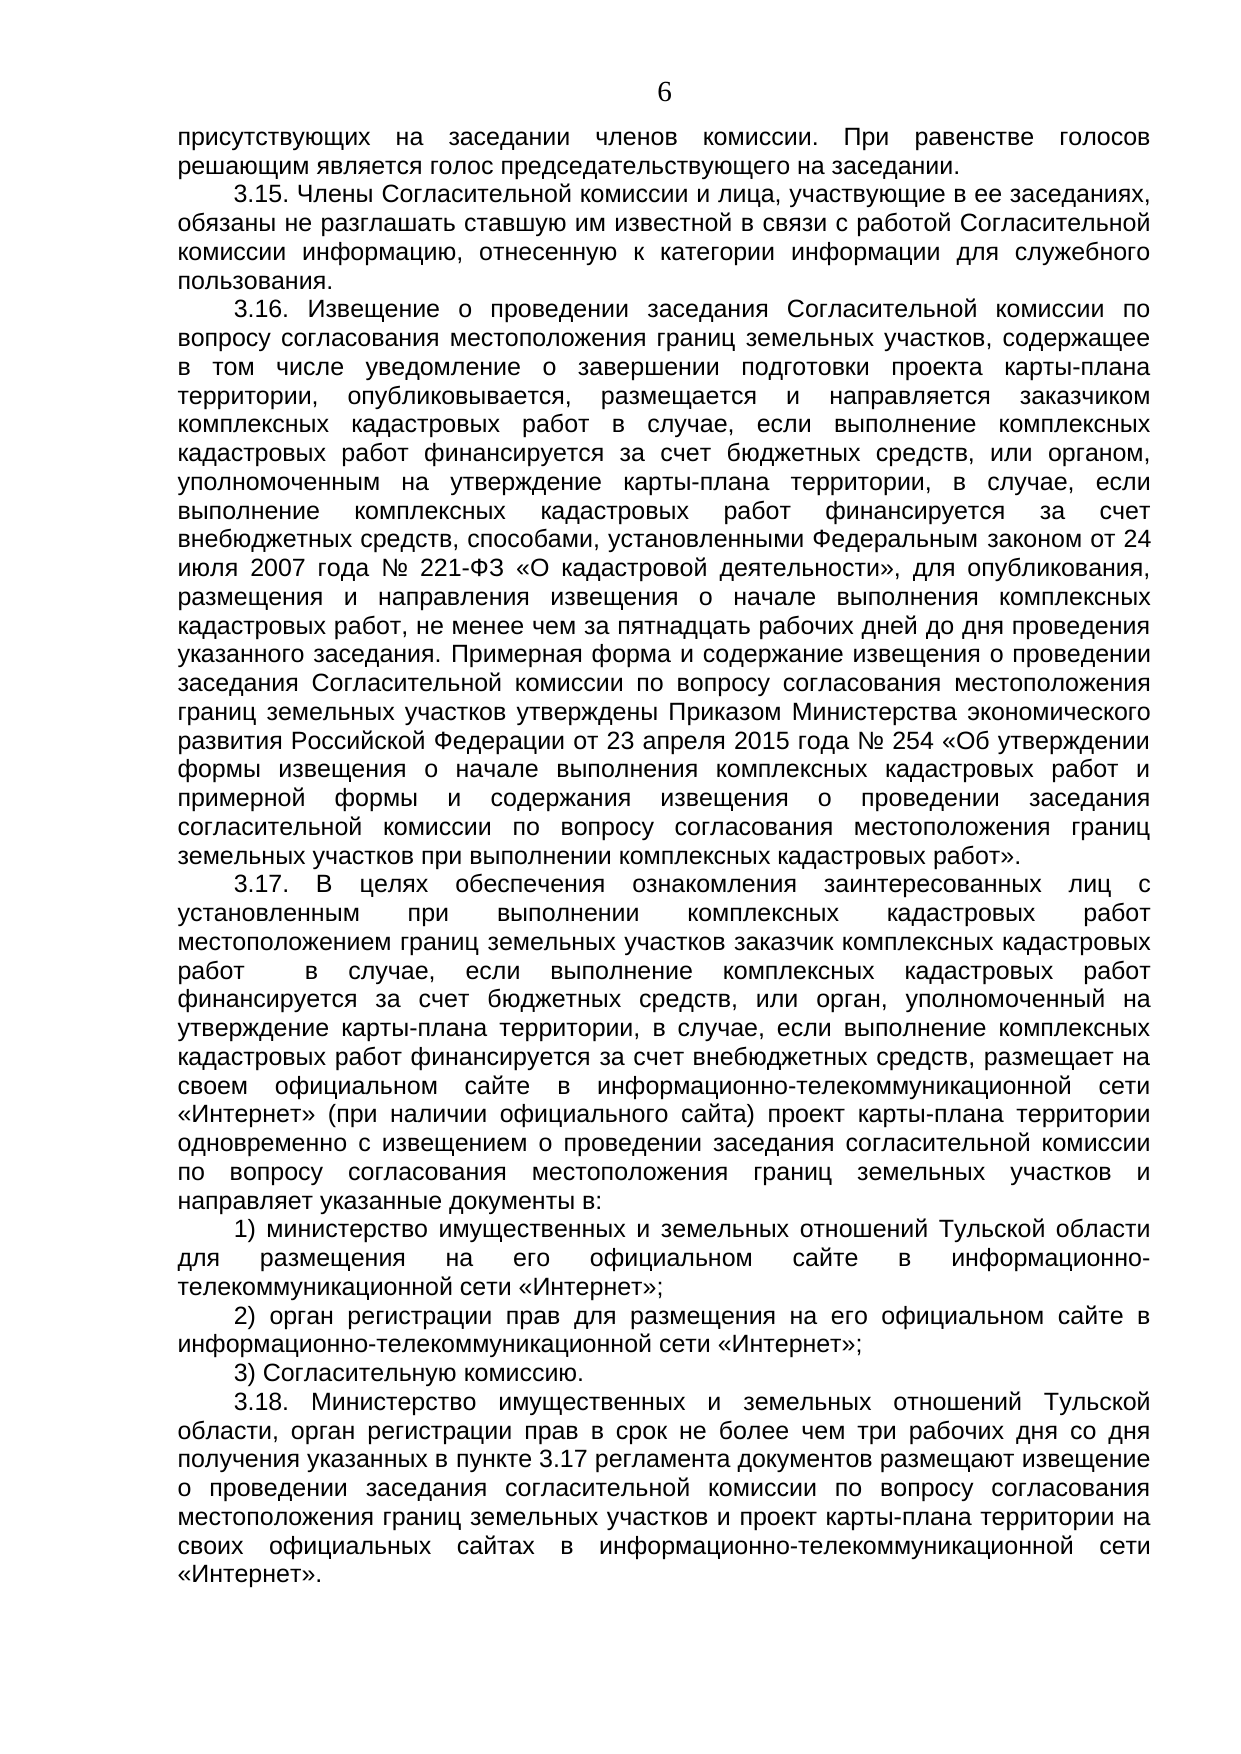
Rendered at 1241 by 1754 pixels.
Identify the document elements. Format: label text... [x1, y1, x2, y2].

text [177, 122, 1152, 179]
text 3) Согласительную комиссию. [177, 1358, 1152, 1387]
text 1) министерство имущественных и земельных отношений Тульской области для размещения на его официальном сайте в информационно-телекоммуникационной сети «Интернет»; [177, 1214, 1152, 1301]
text 2) орган регистрации прав для размещения на его официальном сайте в информационно-телекоммуникационной сети «Интернет»; [177, 1301, 1152, 1358]
text 3.18. Министерство имущественных и земельных отношений Тульской области, орган регистрации прав в срок не более чем три рабочих дня со дня получения указанных в пункте 3.17 регламента документов размещают извещение о проведении заседания согласительной комиссии по вопросу согласования местоположения границ земельных участков и проект карты-плана территории на своих официальных сайтах в информационно-телекоммуникационной сети «Интернет». [177, 1387, 1152, 1588]
text 3.17. В целях обеспечения ознакомления заинтересованных лиц с установленным при выполнении комплексных кадастровых работ местоположением границ земельных участков заказчик комплексных кадастровых работ в случае, если выполнение комплексных кадастровых работ финансируется за счет бюджетных средств, или орган, уполномоченный на утверждение карты-плана территории, в случае, если выполнение комплексных кадастровых работ финансируется за счет внебюджетных средств, размещает на своем официальном сайте в информационно-телекоммуникационной сети «Интернет» (при наличии официального сайта) проект карты-плана территории одновременно с извещением о проведении заседания согласительной комиссии по вопросу согласования местоположения границ земельных участков и направляет указанные документы в: [177, 869, 1152, 1214]
text 3.15. Члены Согласительной комиссии и лица, участвующие в ее заседаниях, обязаны не разглашать ставшую им известной в связи с работой Согласительной комиссии информацию, отнесенную к категории информации для служебного пользования. [177, 179, 1152, 294]
text 3.16. Извещение о проведении заседания Согласительной комиссии по вопросу согласования местоположения границ земельных участков, содержащее в том числе уведомление о завершении подготовки проекта карты-плана территории, опубликовывается, размещается и направляется заказчиком комплексных кадастровых работ в случае, если выполнение комплексных кадастровых работ финансируется за счет бюджетных средств, или органом, уполномоченным на утверждение карты-плана территории, в случае, если выполнение комплексных кадастровых работ финансируется за счет внебюджетных средств, способами, установленными Федеральным законом от 24 июля 2007 года № 221-ФЗ «О кадастровой деятельности», для опубликования, размещения и направления извещения о начале выполнения комплексных кадастровых работ, не менее чем за пятнадцать рабочих дней до дня проведения указанного заседания. Примерная форма и содержание извещения о проведении заседания Согласительной комиссии по вопросу согласования местоположения границ земельных участков утверждены Приказом Министерства экономического развития Российской Федерации от 23 апреля 2015 года № 254 «Об утверждении формы извещения о начале выполнения комплексных кадастровых работ и примерной формы и содержания извещения о проведении заседания согласительной комиссии по вопросу согласования местоположения границ земельных участков при выполнении комплексных кадастровых работ». [177, 294, 1152, 869]
